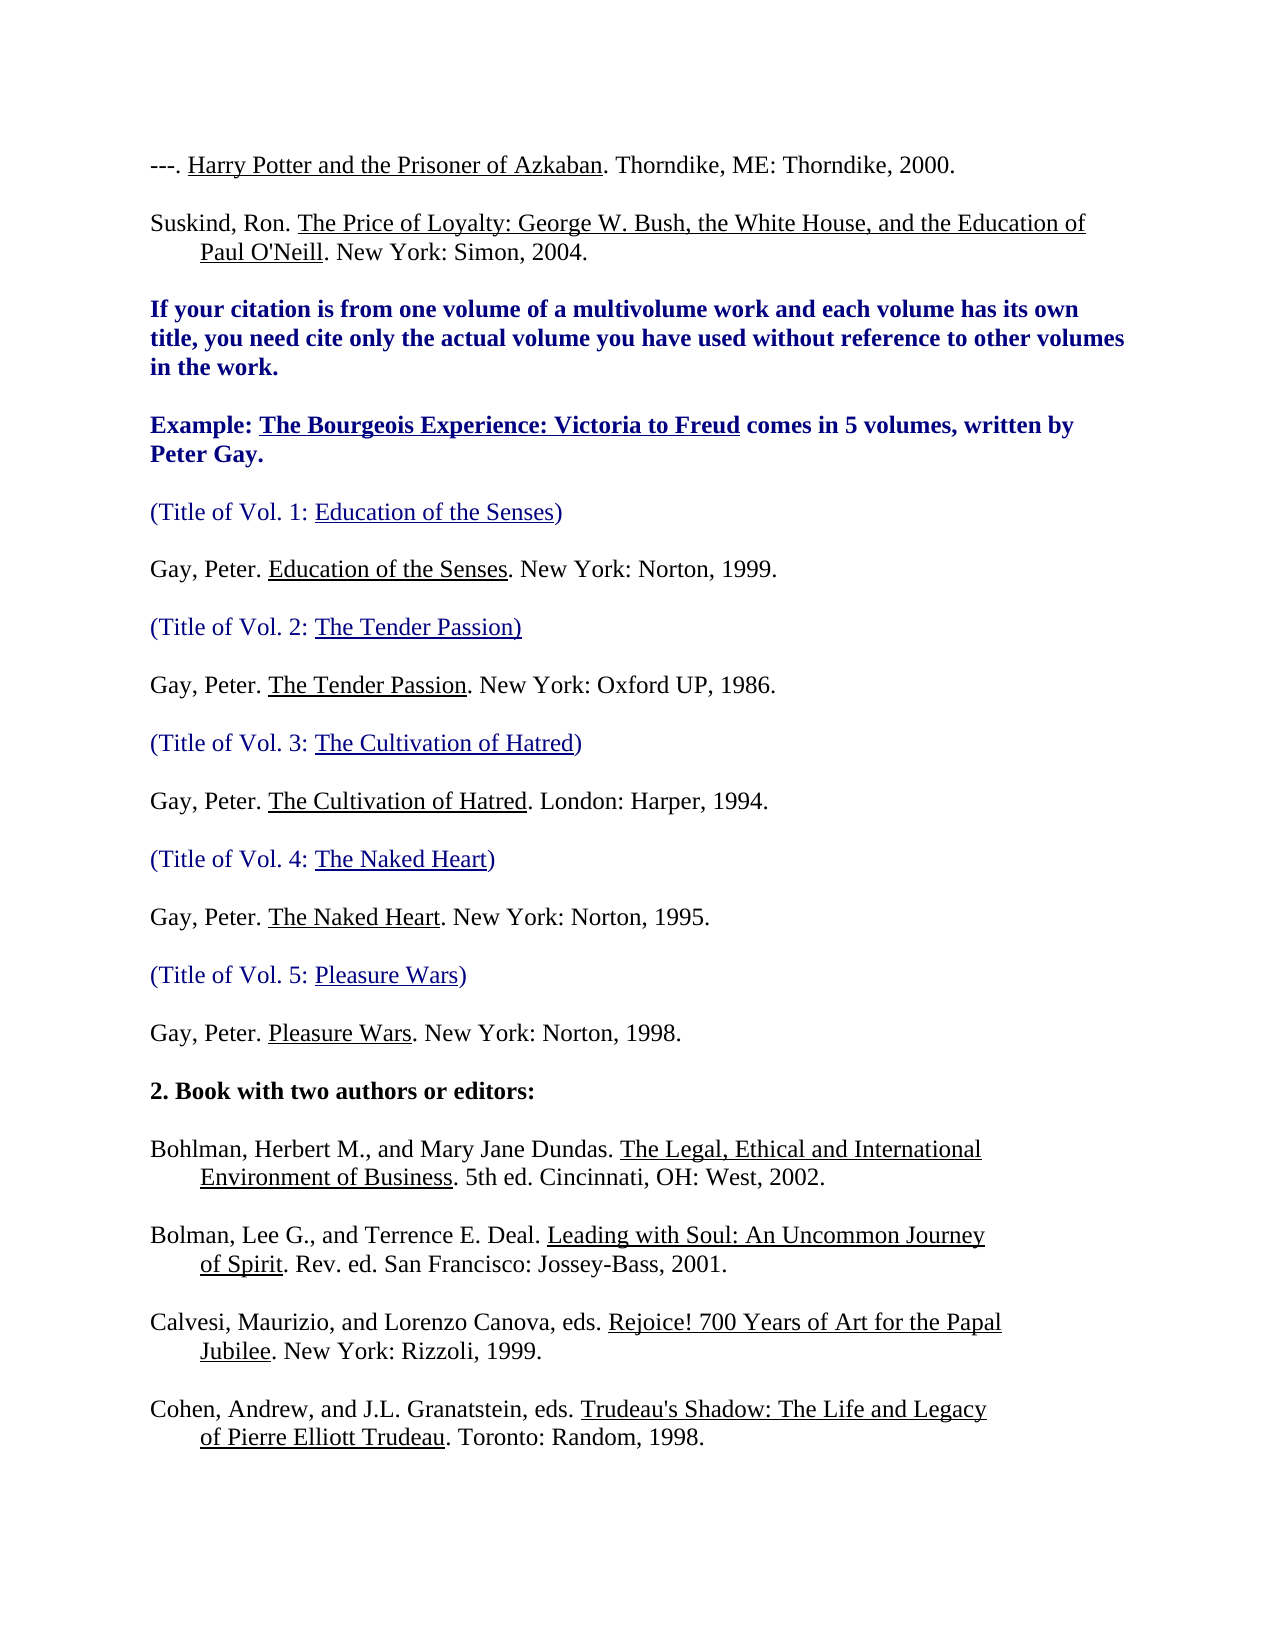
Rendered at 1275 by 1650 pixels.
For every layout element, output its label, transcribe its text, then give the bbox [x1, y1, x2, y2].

text Gay, Peter. Pleasure Wars. New York: Norton, 1998. [150, 1018, 1125, 1047]
text Bolman, Lee G., and Terrence E. Deal. Leading with Soul: An Uncommon Journey of Spirit. Rev. ed. San Francisco: Jossey-Bass, 2001. [150, 1220, 1125, 1278]
text If your citation is from one volume of a multivolume work and each volume has its own title, you need cite only the actual volume you have used without reference to other volumes in the work. [150, 294, 1125, 381]
text Gay, Peter. The Cultivation of Hatred. London: Harper, 1994. [150, 786, 1125, 815]
text (Title of Vol. 5: Pleasure Wars) [150, 960, 1125, 989]
text Gay, Peter. The Tender Passion. New York: Oxford UP, 1986. [150, 670, 1125, 699]
text (Title of Vol. 4: The Naked Heart) [150, 844, 1125, 873]
text Calvesi, Maurizio, and Lorenzo Canova, eds. Rejoice! 700 Years of Art for the Papal Jubilee. New York: Rizzoli, 1999. [150, 1307, 1125, 1364]
text Example: The Bourgeois Experience: Victoria to Freud comes in 5 volumes, written by Peter Gay. [150, 410, 1125, 467]
text Gay, Peter. Education of the Senses. New York: Norton, 1999. [150, 554, 1125, 583]
text ---. Harry Potter and the Prisoner of Azkaban. Thorndike, ME: Thorndike, 2000. [150, 150, 1125, 179]
text (Title of Vol. 2: The Tender Passion) [150, 612, 1125, 641]
text Gay, Peter. The Naked Heart. New York: Norton, 1995. [150, 902, 1125, 931]
text 2. Book with two authors or editors: [150, 1076, 1125, 1104]
text (Title of Vol. 3: The Cultivation of Hatred) [150, 728, 1125, 757]
text Bohlman, Herbert M., and Mary Jane Dundas. The Legal, Ethical and International Environment of Business. 5th ed. Cincinnati, OH: West, 2002. [150, 1134, 1125, 1191]
text (Title of Vol. 1: Education of the Senses) [150, 497, 1125, 525]
text Cohen, Andrew, and J.L. Granatstein, eds. Trudeau's Shadow: The Life and Legacy of Pierre Elliott Trudeau. Toronto: Random, 1998. [150, 1394, 1125, 1451]
text Suskind, Ron. The Price of Loyalty: George W. Bush, the White House, and the Education of Paul O'Neill. New York: Simon, 2004. [150, 208, 1125, 265]
